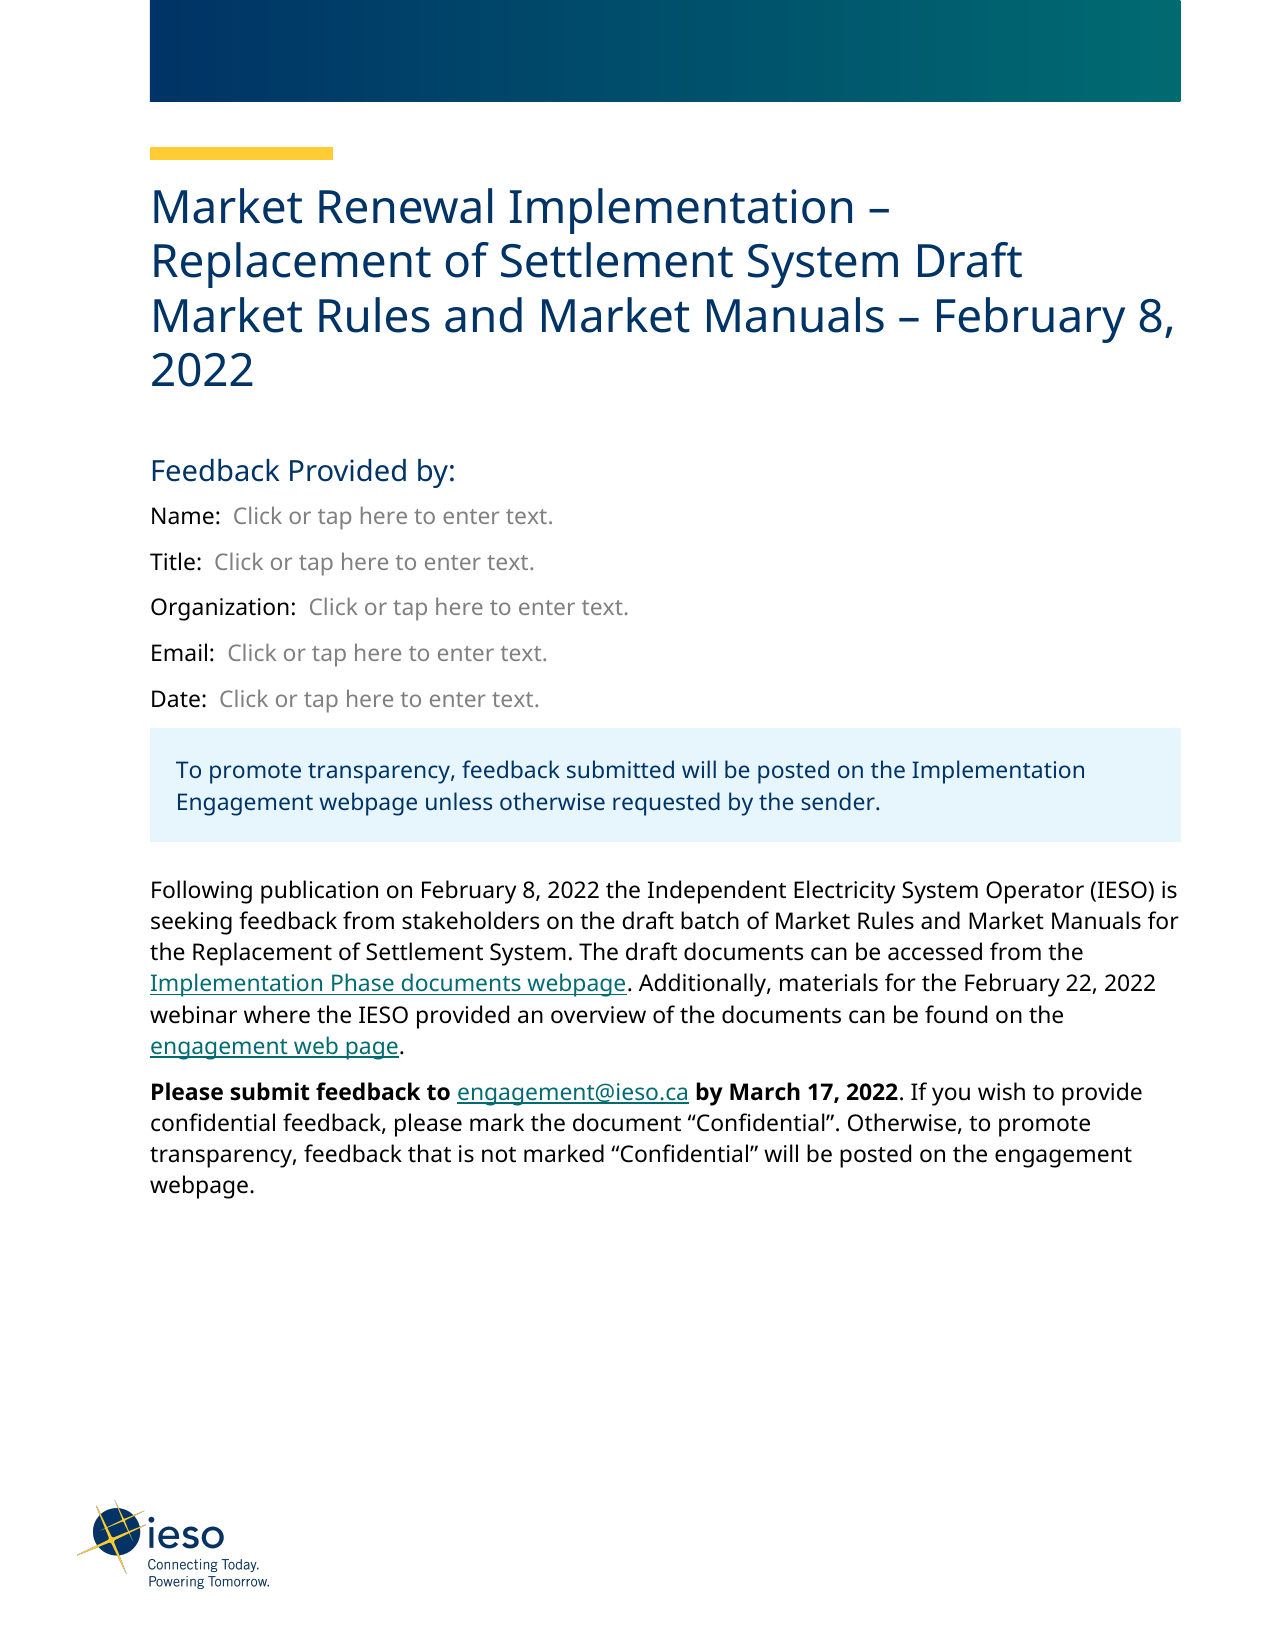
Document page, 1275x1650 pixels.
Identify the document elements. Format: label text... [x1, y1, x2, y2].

text Following publication on February 8, 2022 the Independent Electricity System Operator (IESO) is seeking feedback from stakeholders on the draft batch of Market Rules and Market Manuals for the Replacement of Settlement System. The draft documents can be accessed from the Implementation Phase documents webpage. Additionally, materials for the February 22, 2022 webinar where the IESO provided an overview of the documents can be found on the engagement web page. [150, 873, 1181, 1061]
text Name: [150, 499, 1181, 530]
text Organization: [150, 591, 1181, 622]
subtitle Feedback Provided by: [150, 451, 1181, 489]
picture [77, 1500, 269, 1589]
text Please submit feedback to engagement@ieso.ca by March 17, 2022. If you wish to provide confidential feedback, please mark the document “Confidential”. Otherwise, to promote transparency, feedback that is not marked “Confidential” will be posted on the engagement webpage. [150, 1075, 1181, 1200]
text Date: [150, 682, 1181, 714]
text To promote transparency, feedback submitted will be posted on the Implementation Engagement webpage unless otherwise requested by the sender. [151, 729, 1180, 841]
text Email: [150, 637, 1181, 668]
text Title: [150, 545, 1181, 576]
subtitle Market Renewal Implementation – Replacement of Settlement System Draft Market Rules and Market Manuals – February 8, 2022 [150, 180, 1181, 397]
